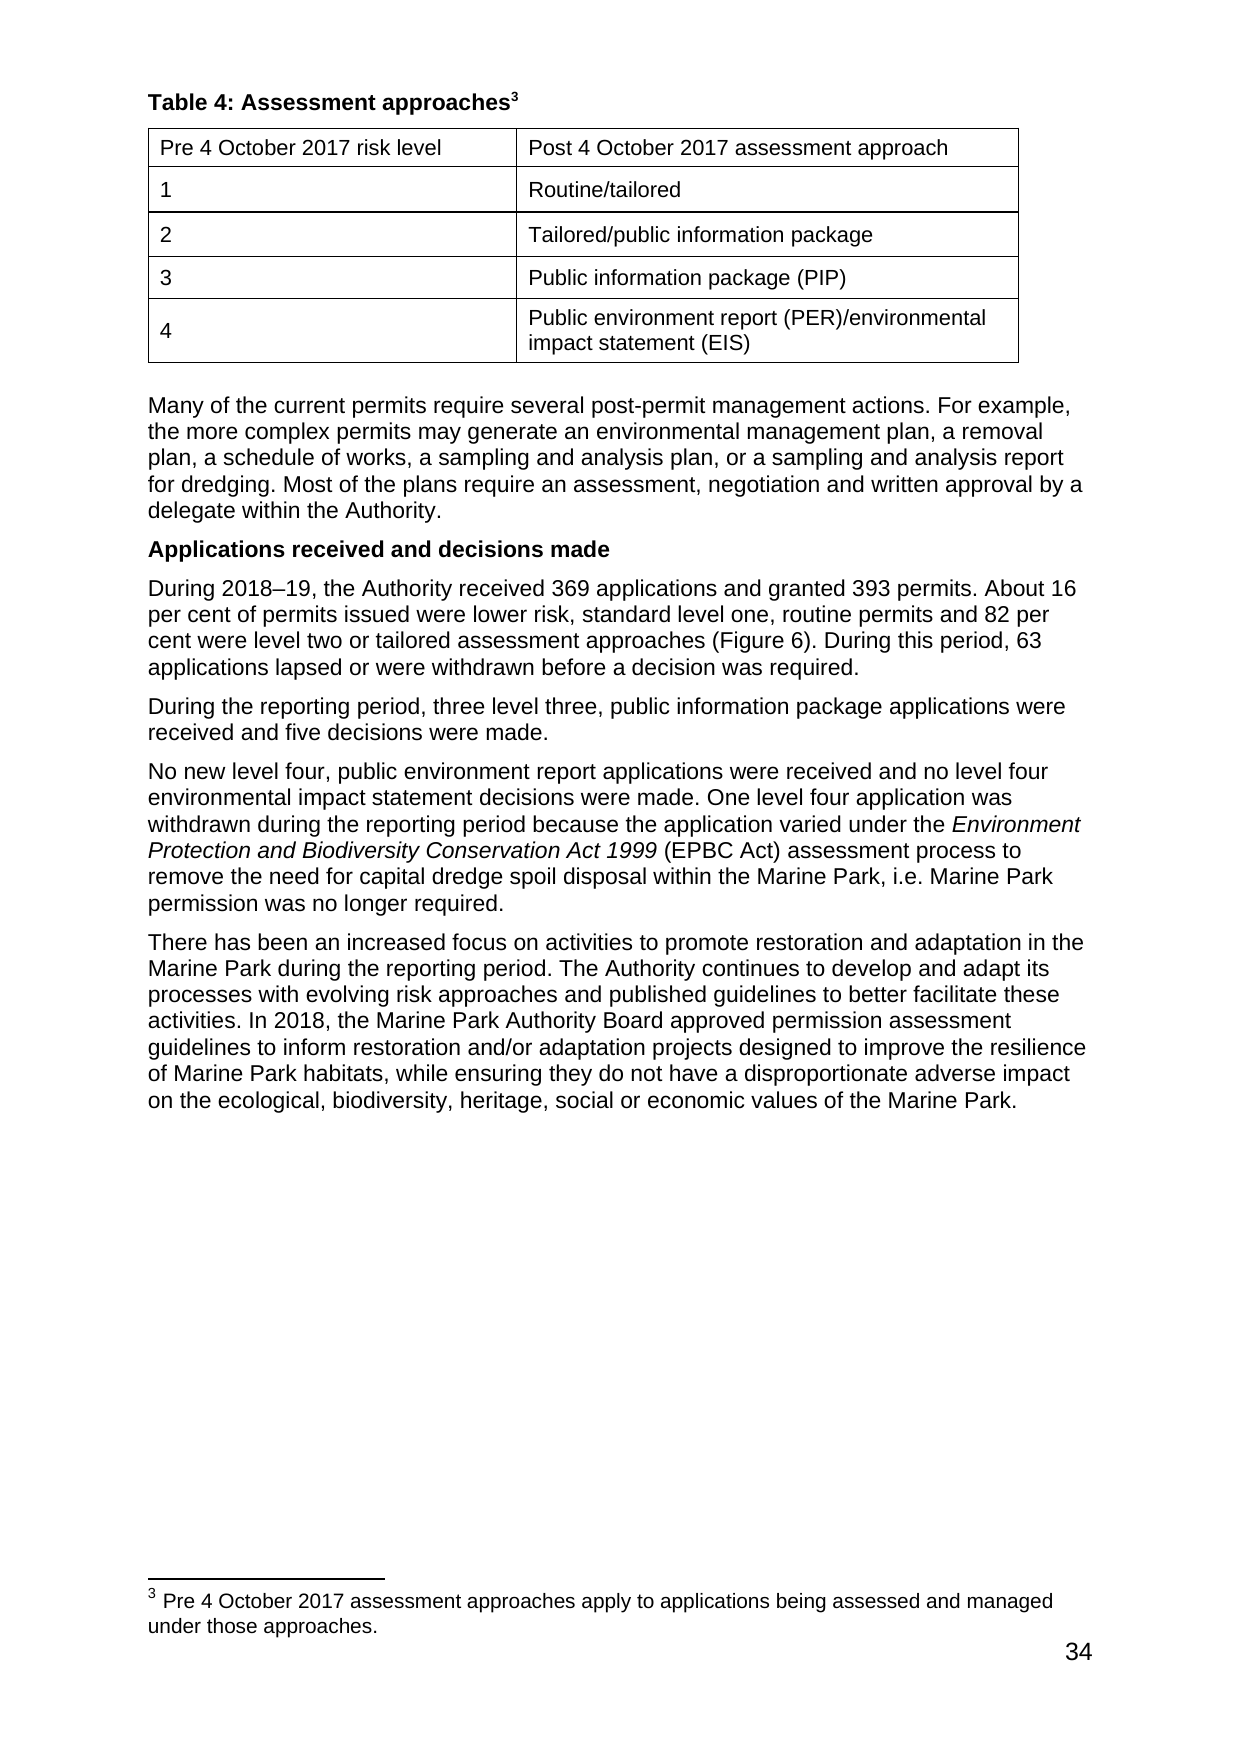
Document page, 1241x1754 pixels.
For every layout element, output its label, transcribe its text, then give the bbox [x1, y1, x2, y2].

text During the reporting period, three level three, public information package applications were received and five decisions were made. [148, 693, 1092, 745]
table_cell 1 [149, 167, 516, 211]
table_cell Public information package (PIP) [517, 257, 1018, 298]
text During 2018–19, the Authority received 369 applications and granted 393 permits. About 16 per cent of permits issued were lower risk, standard level one, routine permits and 82 per cent were level two or tailored assessment approaches (Figure 6). During this period, 63 applications lapsed or were withdrawn before a decision was required. [148, 575, 1092, 680]
table_cell 3 [149, 257, 516, 298]
text No new level four, public environment report applications were received and no level four environmental impact statement decisions were made. One level four application was withdrawn during the reporting period because the application varied under the Environment Protection and Biodiversity Conservation Act 1999 (EPBC Act) assessment process to remove the need for capital dredge spoil disposal within the Marine Park, i.e. Marine Park permission was no longer required. [148, 758, 1092, 916]
table_header Post 4 October 2017 assessment approach [517, 129, 1018, 166]
text There has been an increased focus on activities to promote restoration and adaptation in the Marine Park during the reporting period. The Authority continues to develop and adapt its processes with evolving risk approaches and published guidelines to better facilitate these activities. In 2018, the Marine Park Authority Board approved permission assessment guidelines to inform restoration and/or adaptation projects designed to improve the resilience of Marine Park habitats, while ensuring they do not have a disproportionate adverse impact on the ecological, biodiversity, heritage, social or economic values of the Marine Park. [148, 928, 1092, 1113]
table_header Pre 4 October 2017 risk level [149, 129, 516, 166]
table_cell Routine/tailored [517, 167, 1018, 211]
text Table 4: Assessment approaches [148, 89, 1092, 115]
table_cell 4 [149, 299, 516, 362]
table_cell Public environment report (PER)/environmental impact statement (EIS) [517, 299, 1018, 362]
table_cell Tailored/public information package [517, 213, 1018, 256]
text Many of the current permits require several post-permit management actions. For example, the more complex permits may generate an environmental management plan, a removal plan, a schedule of works, a sampling and analysis plan, or a sampling and analysis report for dredging. Most of the plans require an assessment, negotiation and written approval by a delegate within the Authority. [148, 392, 1092, 523]
table_cell 2 [149, 213, 516, 256]
subtitle Applications received and decisions made [148, 536, 1092, 562]
